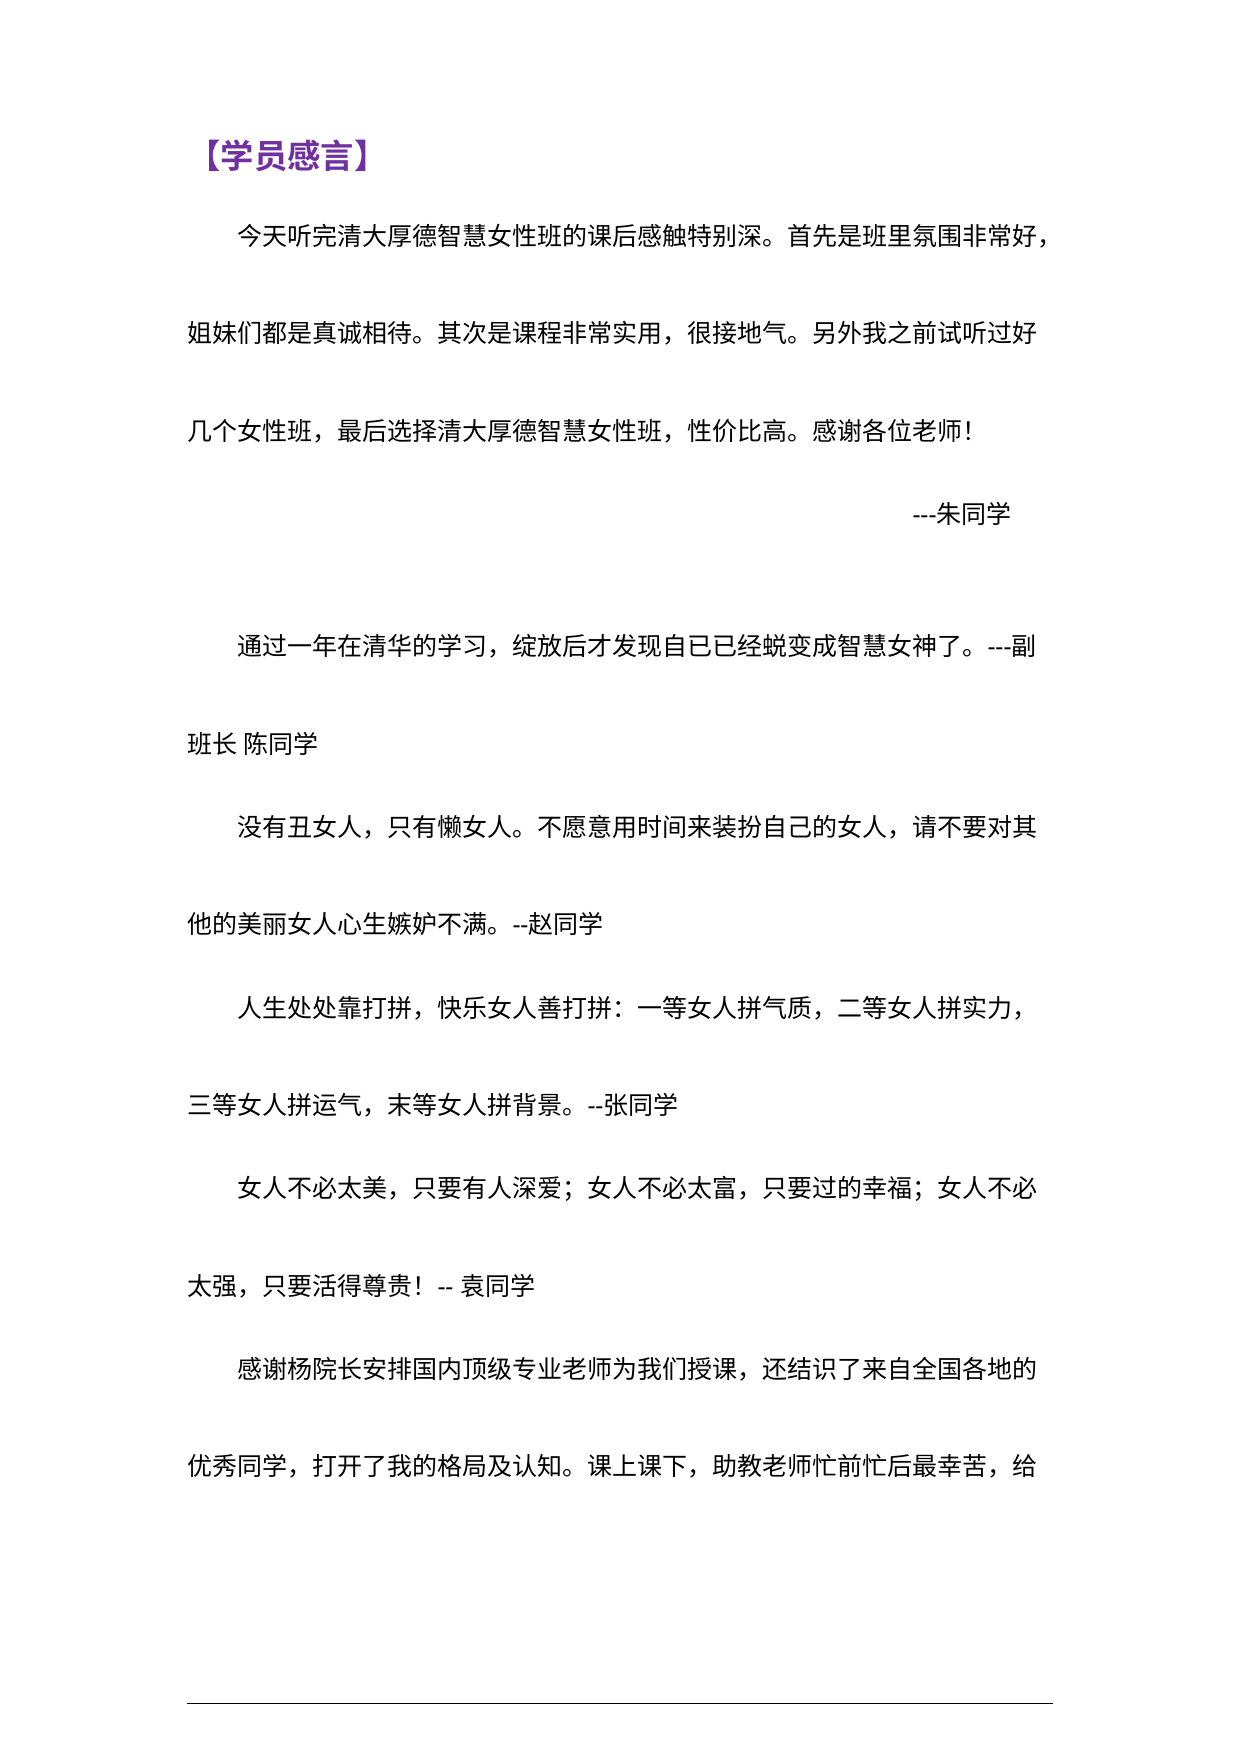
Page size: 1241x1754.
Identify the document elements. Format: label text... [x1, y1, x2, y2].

text 今天听完清大厚德智慧女性班的课后感触特别深。首先是班里氛围非常好，姐妹们都是真诚相待。其次是课程非常实用，很接地气。另外我之前试听过好几个女性班，最后选择清大厚德智慧女性班，性价比高。感谢各位老师！ [187, 202, 1053, 462]
text 【学员感言】 [187, 129, 1053, 178]
text 通过一年在清华的学习，绽放后才发现自已已经蜕变成智慧女神了。---副班长 陈同学 [187, 612, 1053, 775]
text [187, 1335, 1053, 1497]
text ---朱同学 [187, 480, 1053, 545]
text 没有丑女人，只有懒女人。不愿意用时间来装扮自己的女人，请不要对其他的美丽女人心生嫉妒不满。--赵同学 [187, 793, 1053, 956]
text 女人不必太美，只要有人深爱；女人不必太富，只要过的幸福；女人不必太强，只要活得尊贵！-- 袁同学 [187, 1154, 1053, 1317]
text 人生处处靠打拼，快乐女人善打拼：一等女人拼气质，二等女人拼实力，三等女人拼运气，末等女人拼背景。--张同学 [187, 974, 1053, 1136]
